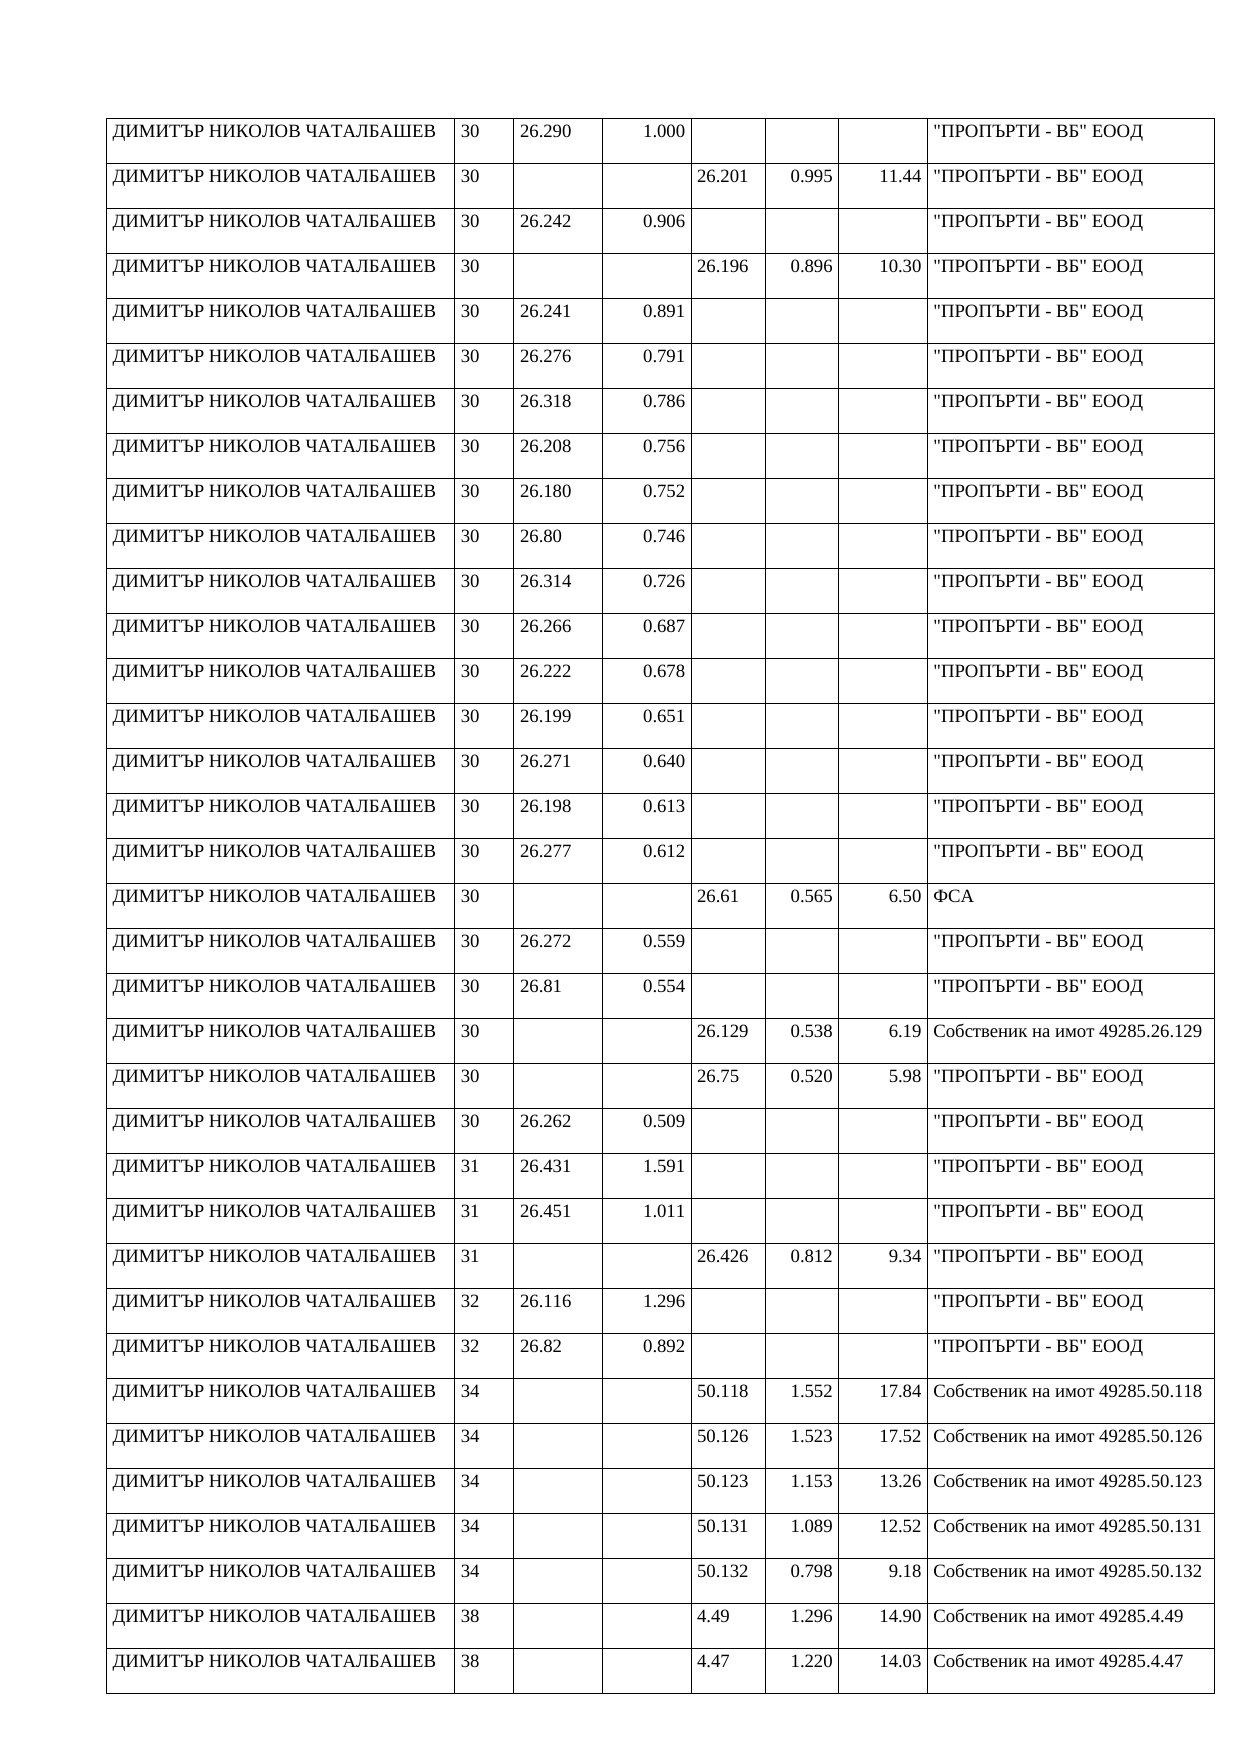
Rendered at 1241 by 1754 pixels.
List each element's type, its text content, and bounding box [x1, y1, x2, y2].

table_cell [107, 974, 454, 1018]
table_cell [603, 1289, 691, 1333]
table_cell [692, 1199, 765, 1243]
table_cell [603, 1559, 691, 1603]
table_cell "ПРОПЪРТИ - ВБ" ЕООД [928, 434, 1214, 478]
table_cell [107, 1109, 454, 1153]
table_cell [603, 254, 691, 298]
table_cell "ПРОПЪРТИ - ВБ" ЕООД [928, 614, 1214, 658]
table_cell 26.208 [514, 434, 602, 478]
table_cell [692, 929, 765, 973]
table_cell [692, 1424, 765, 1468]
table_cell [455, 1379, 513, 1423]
table_cell ДИМИТЪР НИКОЛОВ ЧАТАЛБАШЕВ [107, 704, 454, 748]
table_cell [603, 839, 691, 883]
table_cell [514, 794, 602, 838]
table_cell [692, 344, 765, 388]
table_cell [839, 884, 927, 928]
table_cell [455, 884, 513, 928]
table_cell "ПРОПЪРТИ - ВБ" ЕООД [928, 389, 1214, 433]
table_cell [692, 119, 765, 163]
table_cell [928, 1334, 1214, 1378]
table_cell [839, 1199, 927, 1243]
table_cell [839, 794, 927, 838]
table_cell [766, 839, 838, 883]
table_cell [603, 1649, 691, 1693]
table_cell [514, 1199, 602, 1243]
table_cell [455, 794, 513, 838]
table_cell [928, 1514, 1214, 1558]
table_cell [514, 164, 602, 208]
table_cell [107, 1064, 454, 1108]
table_cell 26.242 [514, 209, 602, 253]
table_cell ДИМИТЪР НИКОЛОВ ЧАТАЛБАШЕВ [107, 749, 454, 793]
table_cell 26.318 [514, 389, 602, 433]
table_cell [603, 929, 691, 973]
table_cell 0.906 [603, 209, 691, 253]
table_cell 0.651 [603, 704, 691, 748]
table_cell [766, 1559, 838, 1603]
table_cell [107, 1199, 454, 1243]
table_cell ДИМИТЪР НИКОЛОВ ЧАТАЛБАШЕВ [107, 614, 454, 658]
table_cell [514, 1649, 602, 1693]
table_cell 0.687 [603, 614, 691, 658]
table_cell [692, 659, 765, 703]
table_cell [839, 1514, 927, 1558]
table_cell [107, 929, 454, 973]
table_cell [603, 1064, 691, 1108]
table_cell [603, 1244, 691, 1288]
table_cell "ПРОПЪРТИ - ВБ" ЕООД [928, 344, 1214, 388]
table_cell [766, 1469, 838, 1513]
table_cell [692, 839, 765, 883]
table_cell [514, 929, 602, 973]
table_cell [692, 614, 765, 658]
table_cell [692, 704, 765, 748]
table_cell 11.44 [839, 164, 927, 208]
table_cell [766, 344, 838, 388]
table_cell [839, 389, 927, 433]
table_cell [107, 119, 454, 163]
table_cell [766, 524, 838, 568]
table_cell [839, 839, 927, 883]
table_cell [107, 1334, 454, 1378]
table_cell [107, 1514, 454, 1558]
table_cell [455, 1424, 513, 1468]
table_cell 10.30 [839, 254, 927, 298]
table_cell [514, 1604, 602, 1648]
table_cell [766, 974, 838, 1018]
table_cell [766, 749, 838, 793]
table_cell [603, 164, 691, 208]
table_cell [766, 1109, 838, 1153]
table_cell 26.196 [692, 254, 765, 298]
table_cell [839, 704, 927, 748]
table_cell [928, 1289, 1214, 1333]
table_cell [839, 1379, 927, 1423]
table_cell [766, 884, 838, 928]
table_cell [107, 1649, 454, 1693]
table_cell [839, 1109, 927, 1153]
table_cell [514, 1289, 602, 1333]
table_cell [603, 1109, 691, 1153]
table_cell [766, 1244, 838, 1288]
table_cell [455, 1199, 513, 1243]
table_cell 26.276 [514, 344, 602, 388]
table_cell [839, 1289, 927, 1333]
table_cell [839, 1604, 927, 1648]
table_cell [692, 389, 765, 433]
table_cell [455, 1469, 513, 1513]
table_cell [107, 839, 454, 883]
table_cell 26.290 [514, 119, 602, 163]
table_cell ДИМИТЪР НИКОЛОВ ЧАТАЛБАШЕВ [107, 299, 454, 343]
table_cell 30 [455, 704, 513, 748]
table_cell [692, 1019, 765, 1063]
table_cell "ПРОПЪРТИ - ВБ" ЕООД [928, 209, 1214, 253]
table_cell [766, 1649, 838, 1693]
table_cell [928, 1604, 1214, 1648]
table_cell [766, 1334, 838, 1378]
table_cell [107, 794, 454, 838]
table_cell [766, 479, 838, 523]
table_cell "ПРОПЪРТИ - ВБ" ЕООД [928, 164, 1214, 208]
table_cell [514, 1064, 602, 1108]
table_cell 26.241 [514, 299, 602, 343]
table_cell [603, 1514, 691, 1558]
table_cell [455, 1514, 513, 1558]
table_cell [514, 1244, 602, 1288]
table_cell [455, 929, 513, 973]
table_cell ДИМИТЪР НИКОЛОВ ЧАТАЛБАШЕВ [107, 569, 454, 613]
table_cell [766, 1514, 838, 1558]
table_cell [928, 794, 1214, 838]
table_cell [839, 209, 927, 253]
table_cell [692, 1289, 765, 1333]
table_cell ДИМИТЪР НИКОЛОВ ЧАТАЛБАШЕВ [107, 659, 454, 703]
table_cell 30 [455, 164, 513, 208]
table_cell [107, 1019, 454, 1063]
table_cell [839, 119, 927, 163]
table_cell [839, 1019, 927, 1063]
table_cell 0.726 [603, 569, 691, 613]
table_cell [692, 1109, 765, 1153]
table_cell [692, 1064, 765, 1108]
table_cell [766, 659, 838, 703]
table_cell [839, 344, 927, 388]
table_cell 30 [455, 299, 513, 343]
table_cell ДИМИТЪР НИКОЛОВ ЧАТАЛБАШЕВ [107, 164, 454, 208]
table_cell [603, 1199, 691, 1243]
table_cell 26.199 [514, 704, 602, 748]
table_cell 30 [455, 119, 513, 163]
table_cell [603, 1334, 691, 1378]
table_cell [839, 479, 927, 523]
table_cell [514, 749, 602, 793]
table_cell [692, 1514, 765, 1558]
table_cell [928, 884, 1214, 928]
table_cell [766, 389, 838, 433]
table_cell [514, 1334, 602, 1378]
table_cell [692, 569, 765, 613]
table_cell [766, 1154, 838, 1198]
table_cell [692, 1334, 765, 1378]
table_cell 26.201 [692, 164, 765, 208]
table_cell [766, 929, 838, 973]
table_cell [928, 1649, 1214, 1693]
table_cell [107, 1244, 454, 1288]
table_cell 0.756 [603, 434, 691, 478]
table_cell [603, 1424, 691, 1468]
table_cell 30 [455, 524, 513, 568]
table_cell [766, 119, 838, 163]
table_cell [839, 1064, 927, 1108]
table_cell [839, 299, 927, 343]
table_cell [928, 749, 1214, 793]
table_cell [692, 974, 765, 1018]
table_cell 0.896 [766, 254, 838, 298]
table_cell 30 [455, 389, 513, 433]
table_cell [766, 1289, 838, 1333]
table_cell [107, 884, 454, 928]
table_cell 26.314 [514, 569, 602, 613]
table_cell "ПРОПЪРТИ - ВБ" ЕООД [928, 704, 1214, 748]
table_cell 30 [455, 434, 513, 478]
table_cell [839, 434, 927, 478]
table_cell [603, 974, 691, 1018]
table_cell 0.891 [603, 299, 691, 343]
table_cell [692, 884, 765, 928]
table_cell [839, 569, 927, 613]
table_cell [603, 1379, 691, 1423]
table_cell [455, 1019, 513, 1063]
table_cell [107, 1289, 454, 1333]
table_cell [692, 299, 765, 343]
table_cell 0.791 [603, 344, 691, 388]
table_cell [514, 254, 602, 298]
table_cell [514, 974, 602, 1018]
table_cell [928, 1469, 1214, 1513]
table_cell 0.752 [603, 479, 691, 523]
table_cell 0.995 [766, 164, 838, 208]
table_cell [839, 614, 927, 658]
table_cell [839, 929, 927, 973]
table_cell ДИМИТЪР НИКОЛОВ ЧАТАЛБАШЕВ [107, 254, 454, 298]
table_cell 1.000 [603, 119, 691, 163]
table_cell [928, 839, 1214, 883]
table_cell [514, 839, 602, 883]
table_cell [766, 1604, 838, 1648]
table_cell 0.786 [603, 389, 691, 433]
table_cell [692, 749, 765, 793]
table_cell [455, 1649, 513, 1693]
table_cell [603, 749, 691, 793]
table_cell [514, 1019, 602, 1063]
table_cell [766, 704, 838, 748]
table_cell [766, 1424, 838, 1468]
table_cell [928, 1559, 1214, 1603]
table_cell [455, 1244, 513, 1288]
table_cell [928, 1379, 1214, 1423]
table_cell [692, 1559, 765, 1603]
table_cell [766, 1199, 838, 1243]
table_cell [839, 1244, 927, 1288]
table_cell 30 [455, 749, 513, 793]
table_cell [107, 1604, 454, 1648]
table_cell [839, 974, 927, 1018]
table_cell 30 [455, 254, 513, 298]
table_cell [766, 209, 838, 253]
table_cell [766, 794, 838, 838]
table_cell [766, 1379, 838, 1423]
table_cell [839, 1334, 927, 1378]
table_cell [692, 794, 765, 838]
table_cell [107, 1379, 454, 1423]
table_cell 0.678 [603, 659, 691, 703]
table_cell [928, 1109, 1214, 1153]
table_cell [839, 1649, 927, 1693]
table_cell [766, 569, 838, 613]
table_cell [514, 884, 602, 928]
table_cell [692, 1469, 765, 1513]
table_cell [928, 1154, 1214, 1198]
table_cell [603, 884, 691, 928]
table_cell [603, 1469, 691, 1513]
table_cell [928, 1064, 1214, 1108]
table_cell ДИМИТЪР НИКОЛОВ ЧАТАЛБАШЕВ [107, 209, 454, 253]
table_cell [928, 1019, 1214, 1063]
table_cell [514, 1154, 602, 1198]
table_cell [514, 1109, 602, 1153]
table_cell ДИМИТЪР НИКОЛОВ ЧАТАЛБАШЕВ [107, 344, 454, 388]
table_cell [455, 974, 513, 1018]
table_cell [839, 524, 927, 568]
table_cell 30 [455, 614, 513, 658]
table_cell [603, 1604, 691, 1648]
table_cell "ПРОПЪРТИ - ВБ" ЕООД [928, 479, 1214, 523]
table_cell [766, 299, 838, 343]
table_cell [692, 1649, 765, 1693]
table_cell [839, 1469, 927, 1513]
table_cell "ПРОПЪРТИ - ВБ" ЕООД [928, 299, 1214, 343]
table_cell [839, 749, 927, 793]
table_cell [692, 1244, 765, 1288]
table_cell ДИМИТЪР НИКОЛОВ ЧАТАЛБАШЕВ [107, 479, 454, 523]
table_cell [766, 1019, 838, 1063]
table_cell [692, 209, 765, 253]
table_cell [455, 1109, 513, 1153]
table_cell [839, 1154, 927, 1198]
table_cell "ПРОПЪРТИ - ВБ" ЕООД [928, 659, 1214, 703]
table_cell 26.80 [514, 524, 602, 568]
table_cell ДИМИТЪР НИКОЛОВ ЧАТАЛБАШЕВ [107, 389, 454, 433]
table_cell ДИМИТЪР НИКОЛОВ ЧАТАЛБАШЕВ [107, 524, 454, 568]
table_cell ДИМИТЪР НИКОЛОВ ЧАТАЛБАШЕВ [107, 434, 454, 478]
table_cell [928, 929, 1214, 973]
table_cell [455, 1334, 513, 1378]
table_cell 30 [455, 344, 513, 388]
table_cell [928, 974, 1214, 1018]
table_cell 26.180 [514, 479, 602, 523]
table_cell "ПРОПЪРТИ - ВБ" ЕООД [928, 569, 1214, 613]
table_cell [839, 659, 927, 703]
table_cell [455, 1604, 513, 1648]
table_cell [692, 479, 765, 523]
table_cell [928, 119, 1214, 163]
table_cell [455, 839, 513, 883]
table_cell 0.746 [603, 524, 691, 568]
table_cell [692, 524, 765, 568]
table_cell 26.222 [514, 659, 602, 703]
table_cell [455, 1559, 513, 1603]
table_cell 30 [455, 209, 513, 253]
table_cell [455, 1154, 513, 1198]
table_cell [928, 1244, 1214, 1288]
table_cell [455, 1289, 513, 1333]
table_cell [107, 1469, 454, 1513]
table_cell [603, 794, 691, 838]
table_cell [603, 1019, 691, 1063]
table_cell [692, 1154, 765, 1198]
table_cell 30 [455, 569, 513, 613]
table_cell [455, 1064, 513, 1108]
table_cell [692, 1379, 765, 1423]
table_cell [766, 614, 838, 658]
table_cell [692, 434, 765, 478]
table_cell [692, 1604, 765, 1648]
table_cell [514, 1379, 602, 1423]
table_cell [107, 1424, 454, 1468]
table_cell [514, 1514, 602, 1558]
table_cell [766, 434, 838, 478]
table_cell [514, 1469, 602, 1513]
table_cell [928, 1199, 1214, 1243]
table_cell 30 [455, 659, 513, 703]
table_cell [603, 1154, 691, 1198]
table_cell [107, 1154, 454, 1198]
table_cell 26.266 [514, 614, 602, 658]
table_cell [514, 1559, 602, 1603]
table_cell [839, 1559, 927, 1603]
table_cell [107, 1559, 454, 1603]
table_cell 30 [455, 479, 513, 523]
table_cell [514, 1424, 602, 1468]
table_cell "ПРОПЪРТИ - ВБ" ЕООД [928, 254, 1214, 298]
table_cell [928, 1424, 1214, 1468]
table_cell "ПРОПЪРТИ - ВБ" ЕООД [928, 524, 1214, 568]
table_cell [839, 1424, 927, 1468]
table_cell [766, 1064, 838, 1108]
